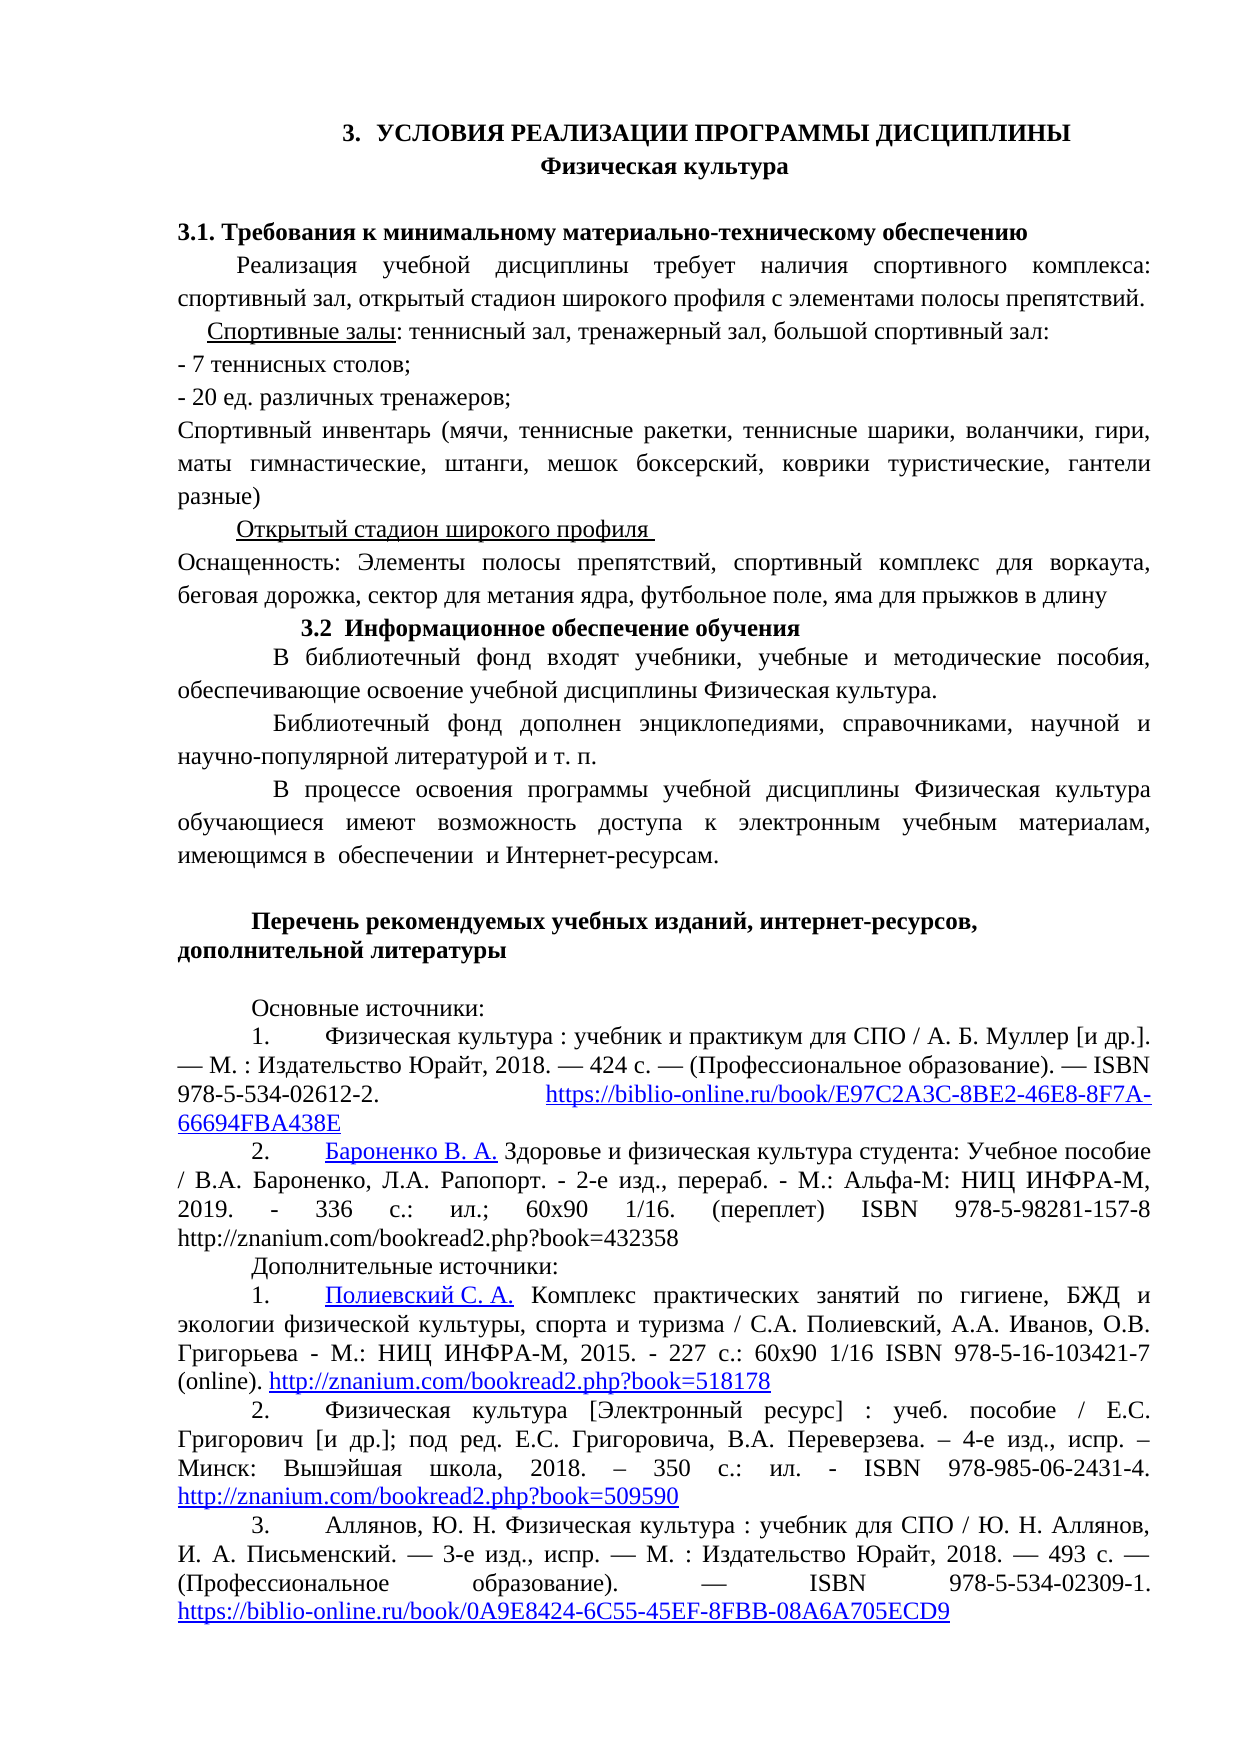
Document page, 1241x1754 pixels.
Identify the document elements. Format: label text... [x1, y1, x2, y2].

list условия реализации программы дисциплины [262, 118, 1152, 147]
text - 20 ед. различных тренажеров; [177, 382, 1152, 411]
list Физическая культура : учебник и практикум для СПО / А. Б. Муллер [и др.]. — М. : Издательство Юрайт, 2018. — 424 с. — (Профессиональное образование). — ISBN 978-5-534-02612-2. https://biblio-online.ru/book/E97C2A3C-8BE2-46E8-8F7A-66694FBA438E [177, 1021, 1152, 1136]
text В процессе освоения программы учебной дисциплины Физическая культура обучающиеся имеют возможность доступа к электронным учебным материалам, имеющимся в обеспечении и Интернет-ресурсам. [177, 774, 1152, 869]
text 3.1. Требования к минимальному материально-техническому обеспечению [177, 217, 1152, 246]
list 3.2 Информационное обеспечение обучения [301, 613, 1152, 642]
text Библиотечный фонд дополнен энциклопедиями, справочниками, научной и научно-популярной литературой и т. п. [177, 708, 1152, 770]
text Спортивный инвентарь (мячи, теннисные ракетки, теннисные шарики, воланчики, гири, маты гимнастические, штанги, мешок боксерский, коврики туристические, гантели разные) [177, 415, 1152, 510]
list Аллянов, Ю. Н. Физическая культура : учебник для СПО / Ю. Н. Аллянов, И. А. Письменский. — 3-е изд., испр. — М. : Издательство Юрайт, 2018. — 493 с. — (Профессиональное образование). — ISBN 978-5-534-02309-1. https://biblio-online.ru/book/0A9E8424-6C55-45EF-8FBB-08A6A705ECD9 [177, 1510, 1152, 1625]
text Перечень рекомендуемых учебных изданий, интернет-ресурсов, дополнительной литературы [177, 906, 1152, 964]
text Основные источники: [177, 993, 1152, 1021]
text В библиотечный фонд входят учебники, учебные и методические пособия, обеспечивающие освоение учебной дисциплины Физическая культура. [177, 642, 1152, 704]
text Реализация учебной дисциплины требует наличия спортивного комплекса: спортивный зал, открытый стадион широкого профиля с элементами полосы препятствий. [177, 250, 1152, 312]
list Физическая культура [Электронный ресурс] : учеб. пособие / Е.С. Григорович [и др.]; под ред. Е.С. Григоровича, В.А. Переверзева. – 4-е изд., испр. – Минск: Вышэйшая школа, 2018. – 350 c.: ил. - ISBN 978-985-06-2431-4. http://znanium.com/bookread2.php?book=509590 [177, 1395, 1152, 1510]
list Полиевский С. А. Комплекс практических занятий по гигиене, БЖД и экологии физической культуры, спорта и туризма / С.А. Полиевский, А.А. Иванов, О.В. Григорьева - М.: НИЦ ИНФРА-М, 2015. - 227 с.: 60x90 1/16 ISBN 978-5-16-103421-7 (online). http://znanium.com/bookread2.php?book=518178 [177, 1280, 1152, 1395]
text Спортивные залы: теннисный зал, тренажерный зал, большой спортивный зал: [177, 316, 1152, 345]
text Физическая культура [177, 151, 1152, 180]
list Бароненко В. А. Здоровье и физическая культура студента: Учебное пособие / В.А. Бароненко, Л.А. Рапопорт. - 2-e изд., перераб. - М.: Альфа-М: НИЦ ИНФРА-М, 2019. - 336 с.: ил.; 60x90 1/16. (переплет) ISBN 978-5-98281-157-8 http://znanium.com/bookread2.php?book=432358 [177, 1136, 1152, 1251]
text Дополнительные источники: [177, 1251, 1152, 1280]
text - 7 теннисных столов; [177, 349, 1152, 378]
text Оснащенность: Элементы полосы препятствий, спортивный комплекс для воркаута, беговая дорожка, сектор для метания ядра, футбольное поле, яма для прыжков в длину [177, 547, 1152, 609]
text Открытый стадион широкого профиля [177, 514, 1152, 543]
